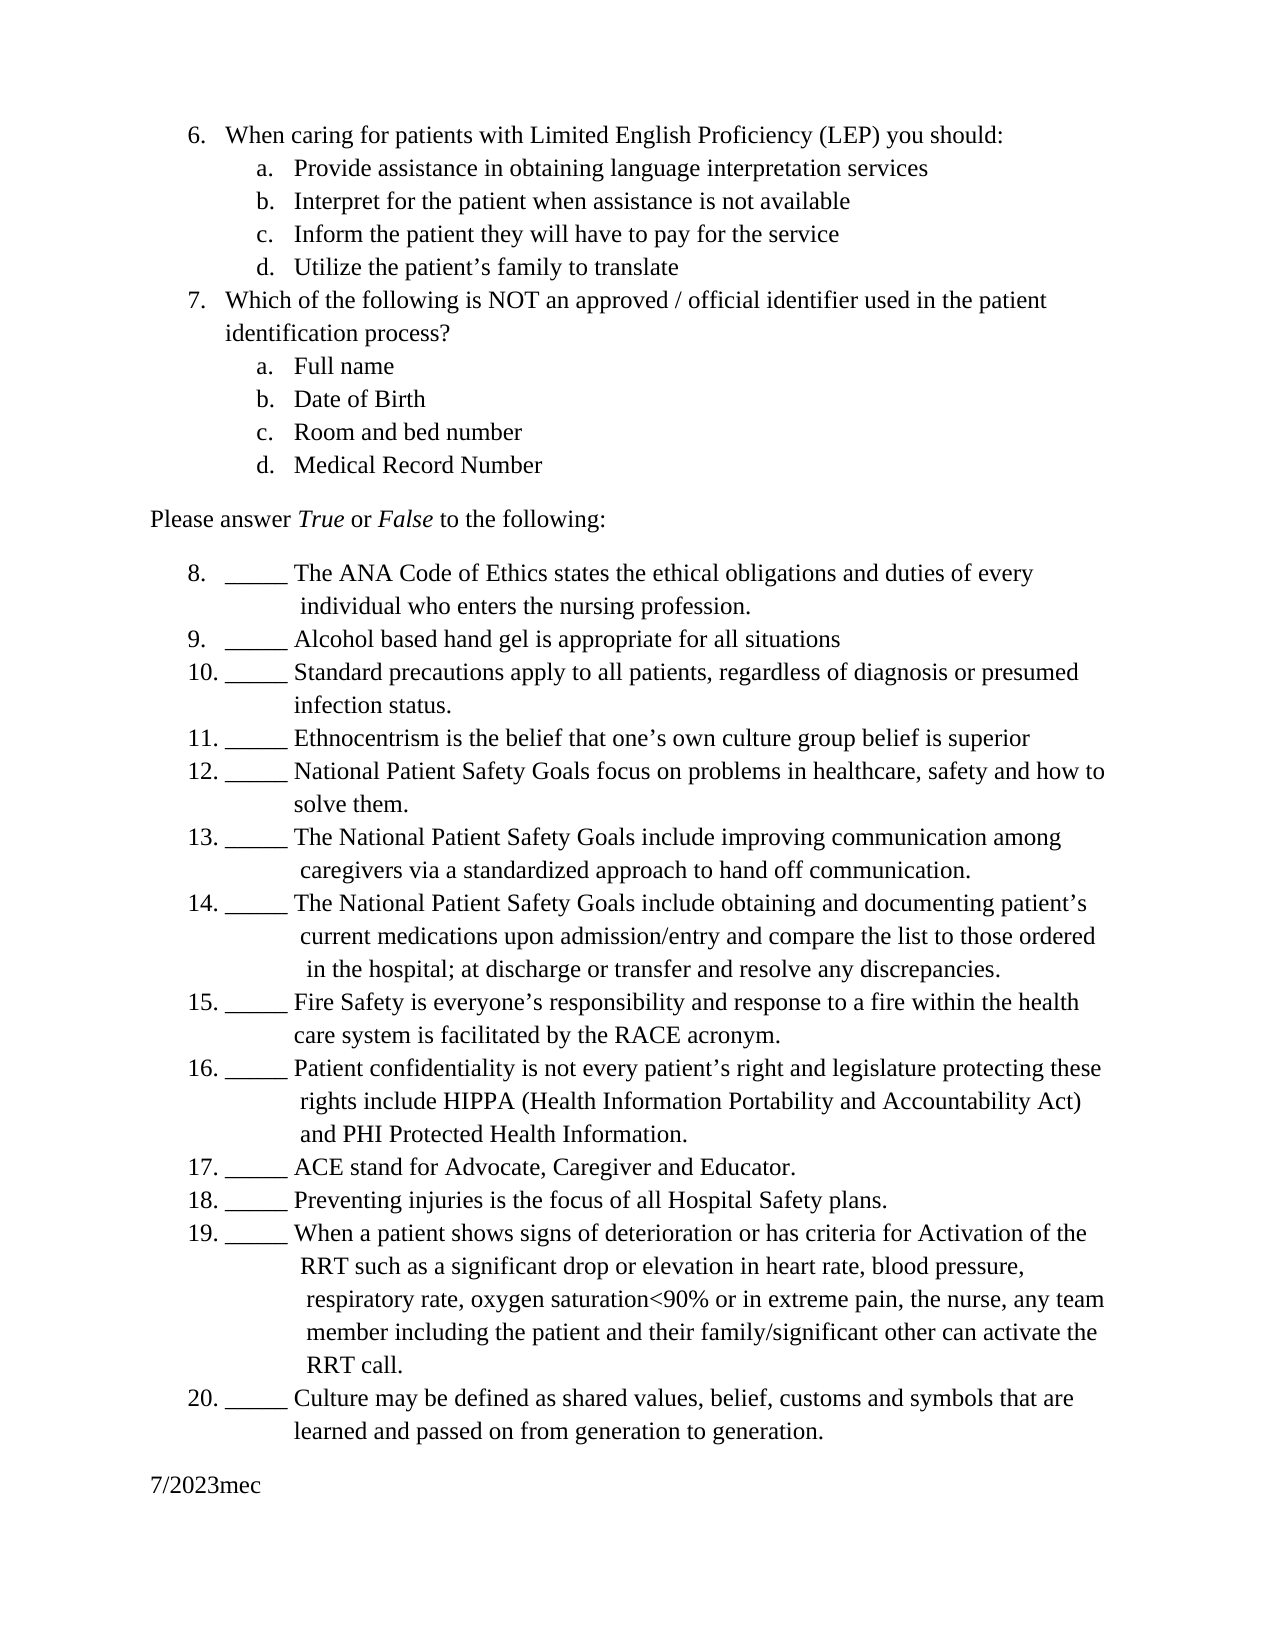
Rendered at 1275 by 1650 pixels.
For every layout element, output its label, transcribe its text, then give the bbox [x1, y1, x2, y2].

list When caring for patients with Limited English Proficiency (LEP) you should: [187, 120, 1125, 149]
list _____ Alcohol based hand gel is appropriate for all situations [187, 624, 1125, 653]
list RRT call. [225, 1350, 1125, 1379]
list respiratory rate, oxygen saturation<90% or in extreme pain, the nurse, any team [225, 1284, 1125, 1313]
list Provide assistance in obtaining language interpretation services [256, 153, 1125, 182]
list _____ Culture may be defined as shared values, belief, customs and symbols that are [187, 1383, 1125, 1412]
list individual who enters the nursing profession. [225, 591, 1125, 620]
list Date of Birth [256, 384, 1125, 413]
list _____ The ANA Code of Ethics states the ethical obligations and duties of every [187, 558, 1125, 587]
list Medical Record Number [256, 450, 1125, 479]
list _____ Preventing injuries is the focus of all Hospital Safety plans. [187, 1185, 1125, 1214]
list and PHI Protected Health Information. [225, 1119, 1125, 1148]
list _____ Ethnocentrism is the belief that one’s own culture group belief is superior [187, 723, 1125, 752]
list infection status. [225, 690, 1125, 719]
list Inform the patient they will have to pay for the service [256, 219, 1125, 248]
list _____ National Patient Safety Goals focus on problems in healthcare, safety and how to [187, 756, 1125, 785]
text 7/2023mec [150, 1470, 1125, 1499]
list RRT such as a significant drop or elevation in heart rate, blood pressure, [225, 1251, 1125, 1280]
list Interpret for the patient when assistance is not available [256, 186, 1125, 215]
list Room and bed number [256, 417, 1125, 446]
list caregivers via a standardized approach to hand off communication. [225, 855, 1125, 884]
list _____ The National Patient Safety Goals include improving communication among [187, 822, 1125, 851]
list _____ When a patient shows signs of deterioration or has criteria for Activation of the [187, 1218, 1125, 1247]
list Which of the following is NOT an approved / official identifier used in the patient identification process? [187, 285, 1125, 347]
list in the hospital; at discharge or transfer and resolve any discrepancies. [225, 954, 1125, 983]
list care system is facilitated by the RACE acronym. [225, 1020, 1125, 1049]
list Full name [256, 351, 1125, 380]
list learned and passed on from generation to generation. [225, 1416, 1125, 1445]
list current medications upon admission/entry and compare the list to those ordered [225, 921, 1125, 950]
list member including the patient and their family/significant other can activate the [225, 1317, 1125, 1346]
list Utilize the patient’s family to translate [256, 252, 1125, 281]
list _____ ACE stand for Advocate, Caregiver and Educator. [187, 1152, 1125, 1181]
list rights include HIPPA (Health Information Portability and Accountability Act) [225, 1086, 1125, 1115]
list _____ Patient confidentiality is not every patient’s right and legislature protecting these [187, 1053, 1125, 1082]
list solve them. [225, 789, 1125, 818]
text Please answer True or False to the following: [150, 504, 1125, 533]
list _____ The National Patient Safety Goals include obtaining and documenting patient’s [187, 888, 1125, 917]
list _____ Standard precautions apply to all patients, regardless of diagnosis or presumed [187, 657, 1125, 686]
list _____ Fire Safety is everyone’s responsibility and response to a fire within the health [187, 987, 1125, 1016]
